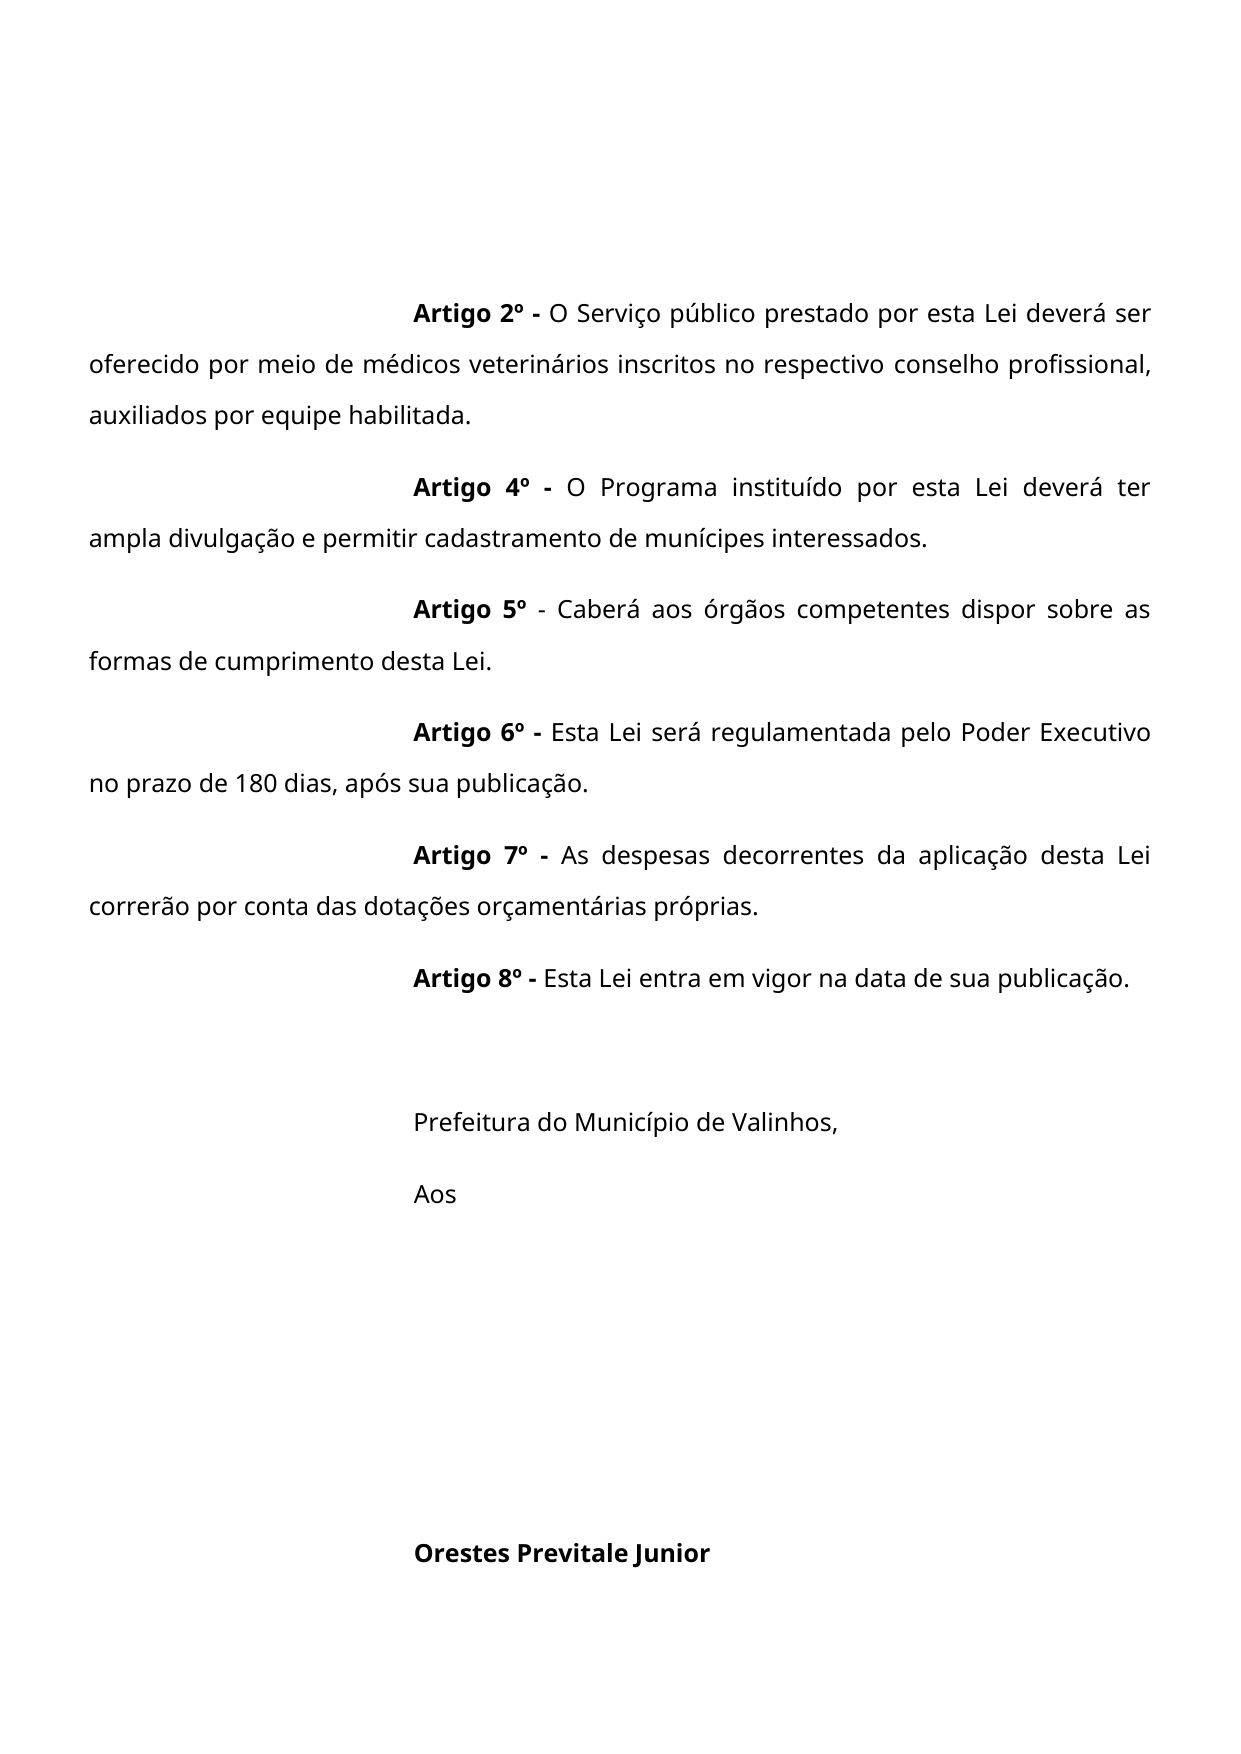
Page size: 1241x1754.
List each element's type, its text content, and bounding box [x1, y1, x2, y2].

text Artigo 5º - Caberá aos órgãos competentes dispor sobre as formas de cumprimento desta Lei. [88, 592, 1152, 677]
text Prefeitura do Município de Valinhos, [74, 1105, 1152, 1139]
text Artigo 6º - Esta Lei será regulamentada pelo Poder Executivo no prazo de 180 dias, após sua publicação. [88, 715, 1152, 800]
text Artigo 4º - O Programa instituído por esta Lei deverá ter ampla divulgação e permitir cadastramento de munícipes interessados. [88, 469, 1152, 554]
text Artigo 2º - O Serviço público prestado por esta Lei deverá ser oferecido por meio de médicos veterinários inscritos no respectivo conselho profissional, auxiliados por equipe habilitada. [88, 295, 1152, 431]
text Artigo 7º - As despesas decorrentes da aplicação desta Lei correrão por conta das dotações orçamentárias próprias. [88, 838, 1152, 923]
text Orestes Previtale Junior [413, 1536, 1152, 1570]
text Artigo 8º - Esta Lei entra em vigor na data de sua publicação. [88, 961, 1152, 995]
text Aos [162, 1177, 1152, 1211]
